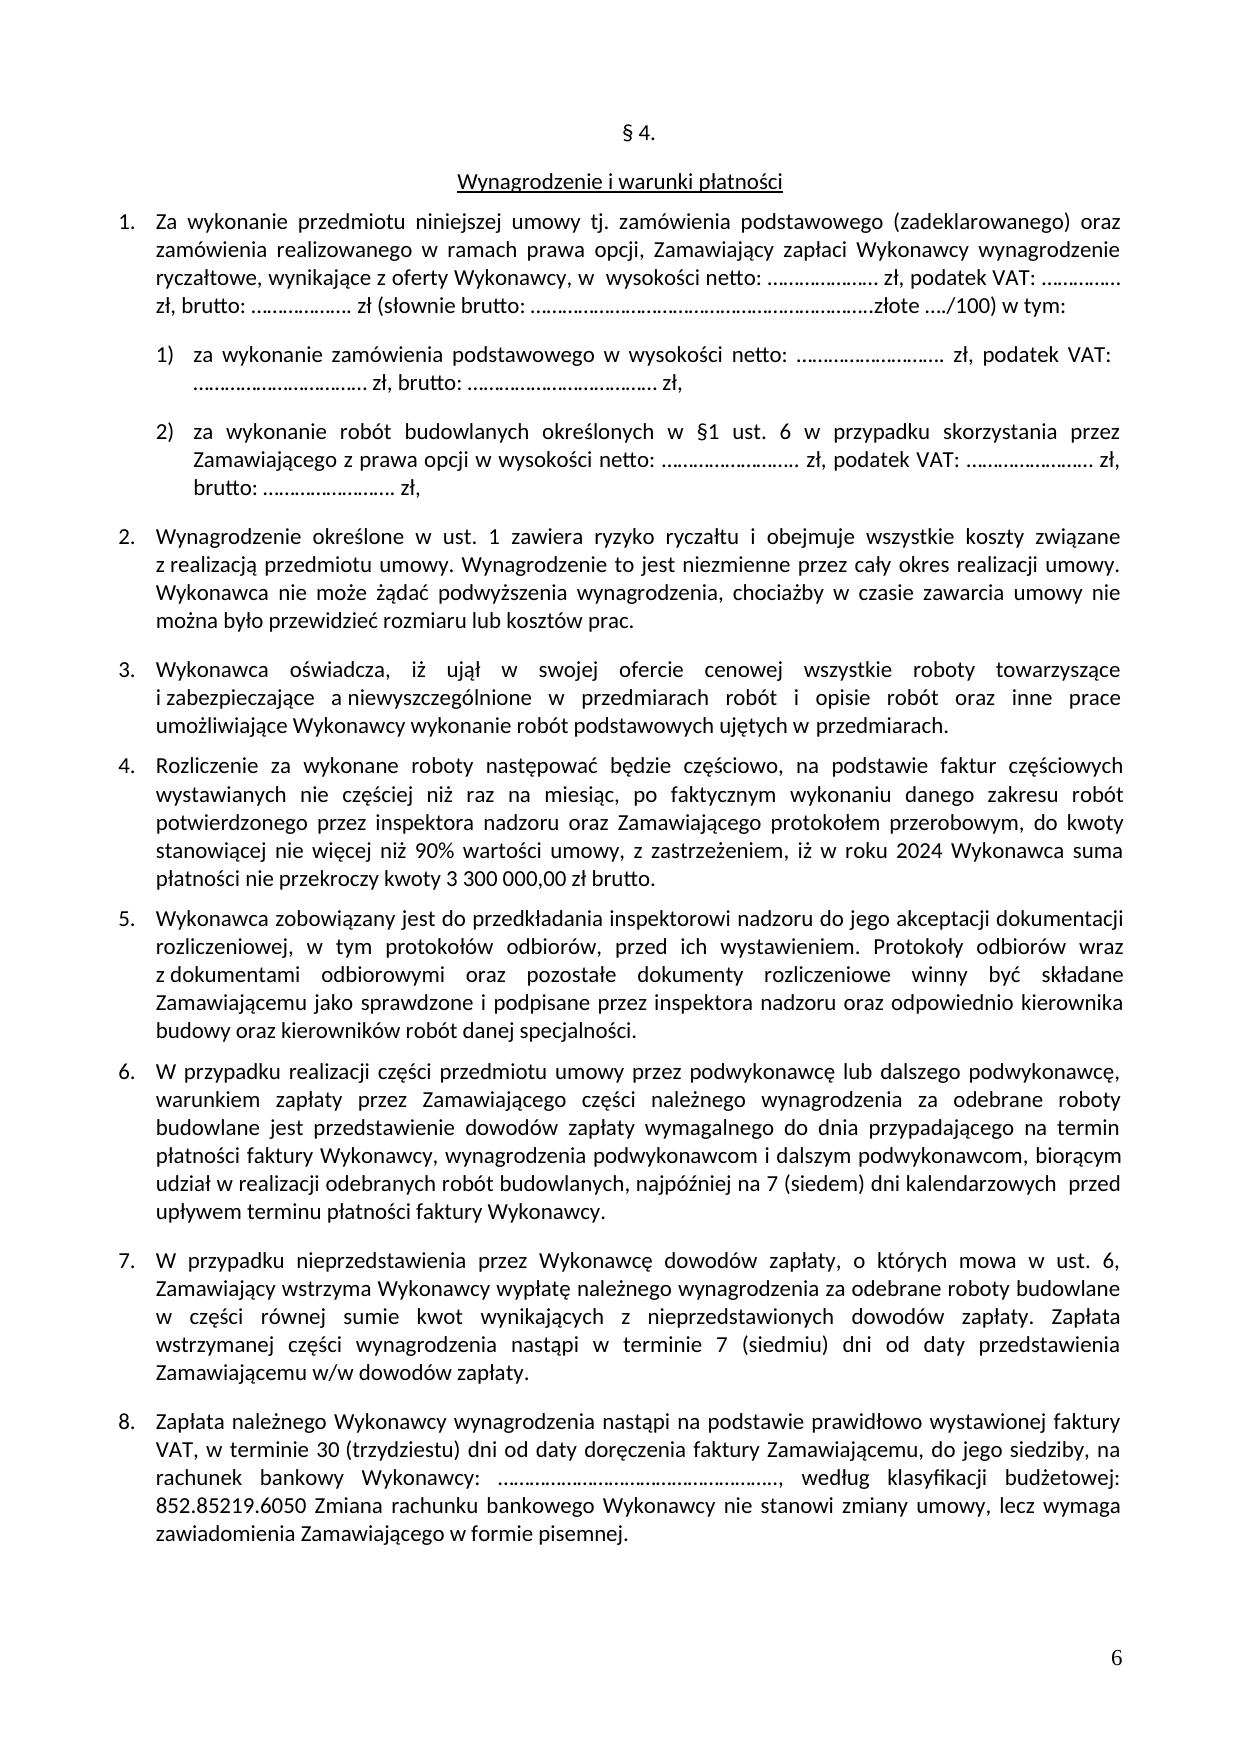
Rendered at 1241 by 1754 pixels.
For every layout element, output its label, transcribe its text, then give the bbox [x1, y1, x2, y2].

list za wykonanie robót budowlanych określonych w §1 ust. 6 w przypadku skorzystania przez Zamawiającego z prawa opcji w wysokości netto: …………………….. zł, podatek VAT: …………………… zł, brutto: ……………………. zł, [156, 417, 1122, 501]
list Wynagrodzenie określone w ust. 1 zawiera ryzyko ryczałtu i obejmuje wszystkie koszty związane z realizacją przedmiotu umowy. Wynagrodzenie to jest niezmienne przez cały okres realizacji umowy. Wykonawca nie może żądać podwyższenia wynagrodzenia, chociażby w czasie zawarcia umowy nie można było przewidzieć rozmiaru lub kosztów prac. [118, 522, 1122, 634]
list W przypadku nieprzedstawienia przez Wykonawcę dowodów zapłaty, o których mowa w ust. 6, Zamawiający wstrzyma Wykonawcy wypłatę należnego wynagrodzenia za odebrane roboty budowlane w części równej sumie kwot wynikających z nieprzedstawionych dowodów zapłaty. Zapłata wstrzymanej części wynagrodzenia nastąpi w terminie 7 (siedmiu) dni od daty przedstawienia Zamawiającemu w/w dowodów zapłaty. [118, 1246, 1122, 1386]
list za wykonanie zamówienia podstawowego w wysokości netto: ………………………. zł, podatek VAT: …………………………… zł, brutto: ……………………………… zł, [156, 340, 1122, 396]
list Wykonawca oświadcza, iż ujął w swojej ofercie cenowej wszystkie roboty towarzyszące i zabezpieczające a niewyszczególnione w przedmiarach robót i opisie robót oraz inne prace umożliwiające Wykonawcy wykonanie robót podstawowych ujętych w przedmiarach. [118, 655, 1122, 739]
list Wykonawca zobowiązany jest do przedkładania inspektorowi nadzoru do jego akceptacji dokumentacji rozliczeniowej, w tym protokołów odbiorów, przed ich wystawieniem. Protokoły odbiorów wraz z dokumentami odbiorowymi oraz pozostałe dokumenty rozliczeniowe winny być składane Zamawiającemu jako sprawdzone i podpisane przez inspektora nadzoru oraz odpowiednio kierownika budowy oraz kierowników robót danej specjalności. [118, 904, 1125, 1044]
text Wynagrodzenie i warunki płatności [118, 167, 1122, 195]
list Za wykonanie przedmiotu niniejszej umowy tj. zamówienia podstawowego (zadeklarowanego) oraz zamówienia realizowanego w ramach prawa opcji, Zamawiający zapłaci Wykonawcy wynagrodzenie ryczałtowe, wynikające z oferty Wykonawcy, w wysokości netto: ………………… zł, podatek VAT: …………… zł, brutto: ………………. zł (słownie brutto: ………………………………………………………..złote …./100) w tym: [118, 207, 1122, 319]
text § 4. [156, 118, 1122, 146]
list Rozliczenie za wykonane roboty następować będzie częściowo, na podstawie faktur częściowych wystawianych nie częściej niż raz na miesiąc, po faktycznym wykonaniu danego zakresu robót potwierdzonego przez inspektora nadzoru oraz Zamawiającego protokołem przerobowym, do kwoty stanowiącej nie więcej niż 90% wartości umowy, z zastrzeżeniem, iż w roku 2024 Wykonawca suma płatności nie przekroczy kwoty 3 300 000,00 zł brutto. [118, 752, 1125, 892]
list Zapłata należnego Wykonawcy wynagrodzenia nastąpi na podstawie prawidłowo wystawionej faktury VAT, w terminie 30 (trzydziestu) dni od daty doręczenia faktury Zamawiającemu, do jego siedziby, na rachunek bankowy Wykonawcy: …………………………………………….., według klasyfikacji budżetowej: 852.85219.6050 Zmiana rachunku bankowego Wykonawcy nie stanowi zmiany umowy, lecz wymaga zawiadomienia Zamawiającego w formie pisemnej. [118, 1407, 1122, 1547]
list W przypadku realizacji części przedmiotu umowy przez podwykonawcę lub dalszego podwykonawcę, warunkiem zapłaty przez Zamawiającego części należnego wynagrodzenia za odebrane roboty budowlane jest przedstawienie dowodów zapłaty wymagalnego do dnia przypadającego na termin płatności faktury Wykonawcy, wynagrodzenia podwykonawcom i dalszym podwykonawcom, biorącym udział w realizacji odebranych robót budowlanych, najpóźniej na 7 (siedem) dni kalendarzowych przed upływem terminu płatności faktury Wykonawcy. [118, 1057, 1122, 1225]
